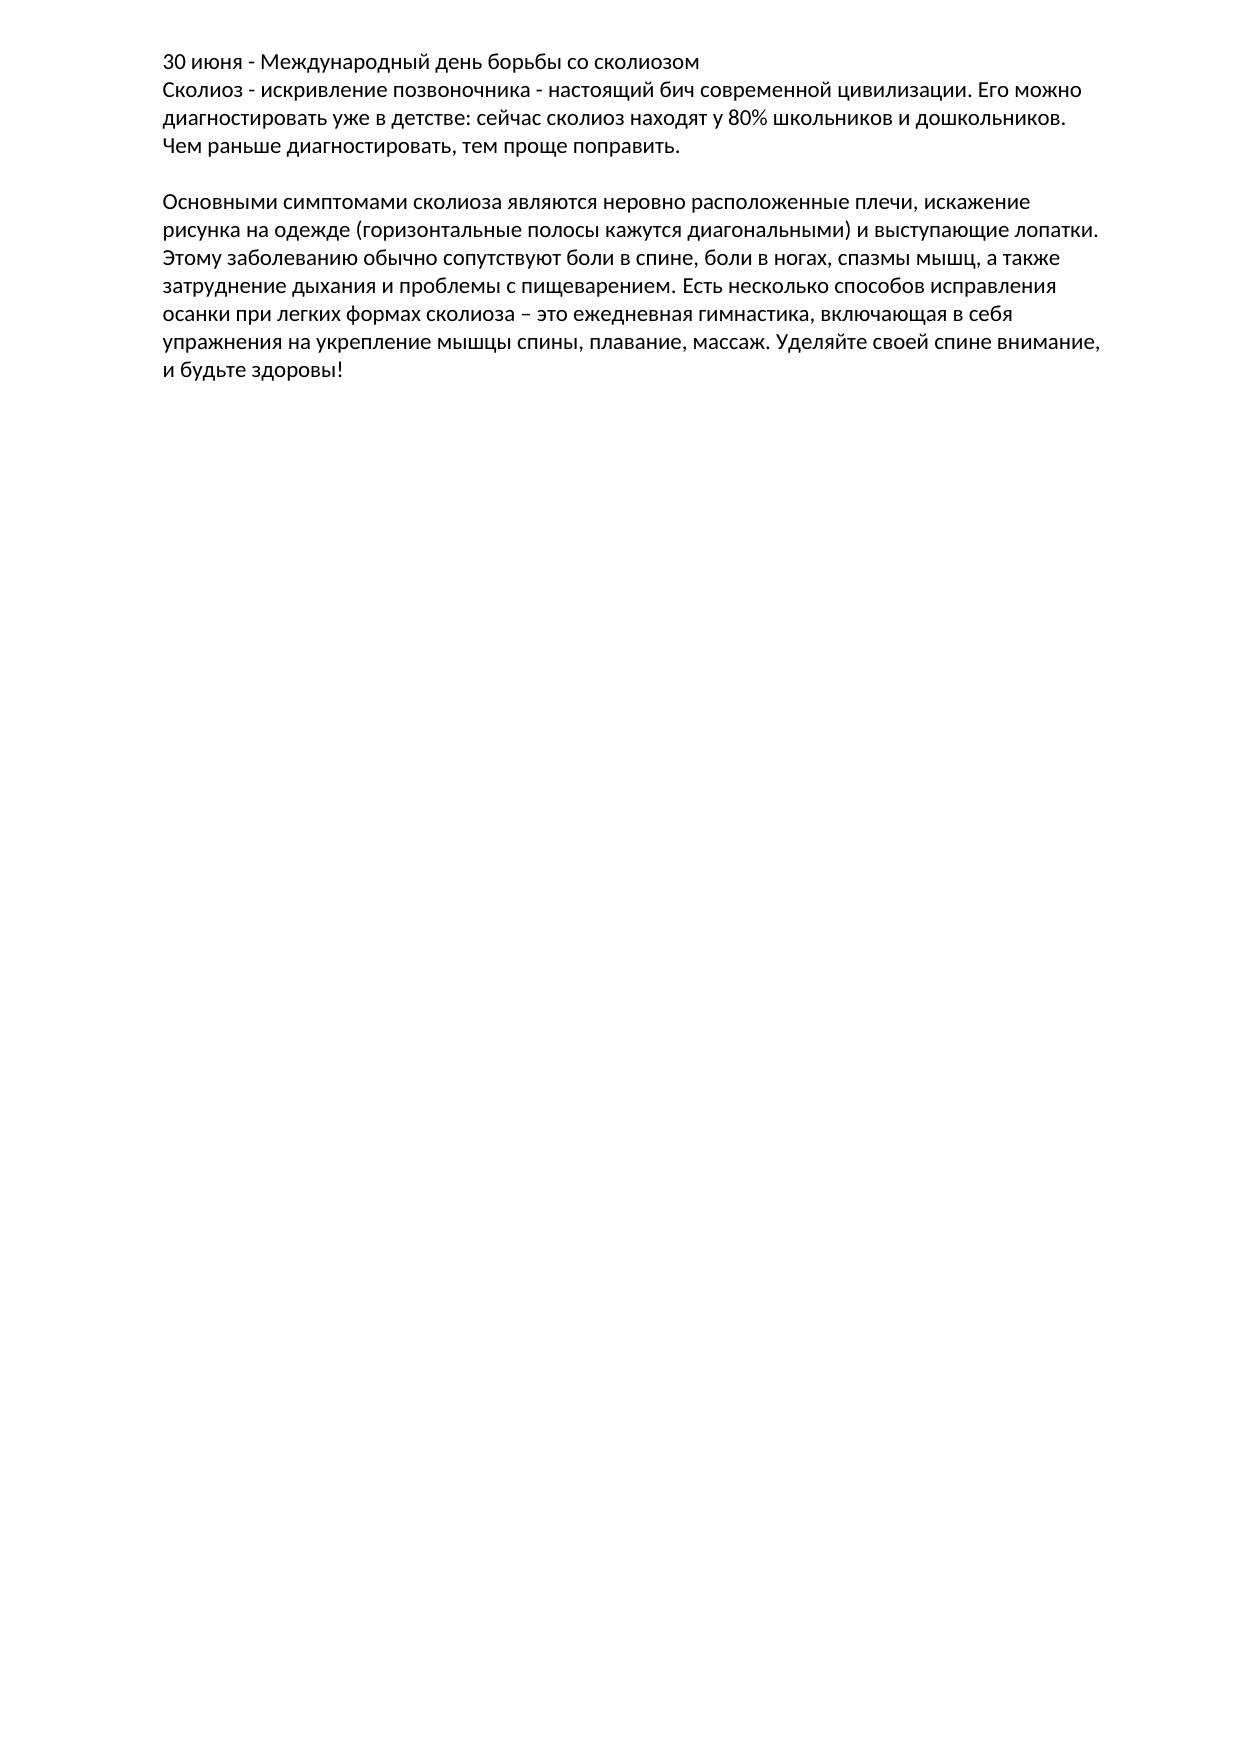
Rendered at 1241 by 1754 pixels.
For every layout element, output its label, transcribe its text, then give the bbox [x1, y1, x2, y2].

text 30 июня - Международный день борьбы со сколиозом [162, 47, 1107, 75]
text Сколиоз - искривление позвоночника - настоящий бич современной цивилизации. Его можно диагностировать уже в детстве: сейчас сколиоз находят у 80% школьников и дошкольников. Чем раньше диагностировать, тем проще поправить. [162, 75, 1107, 159]
text Основными симптомами сколиоза являются неровно расположенные плечи, искажение рисунка на одежде (горизонтальные полосы кажутся диагональными) и выступающие лопатки. Этому заболеванию обычно сопутствуют боли в спине, боли в ногах, спазмы мышц, а также затруднение дыхания и проблемы с пищеварением. Есть несколько способов исправления осанки при легких формах сколиоза – это ежедневная гимнастика, включающая в себя упражнения на укрепление мышцы спины, плавание, массаж. Уделяйте своей спине внимание, и будьте здоровы! [162, 187, 1107, 383]
